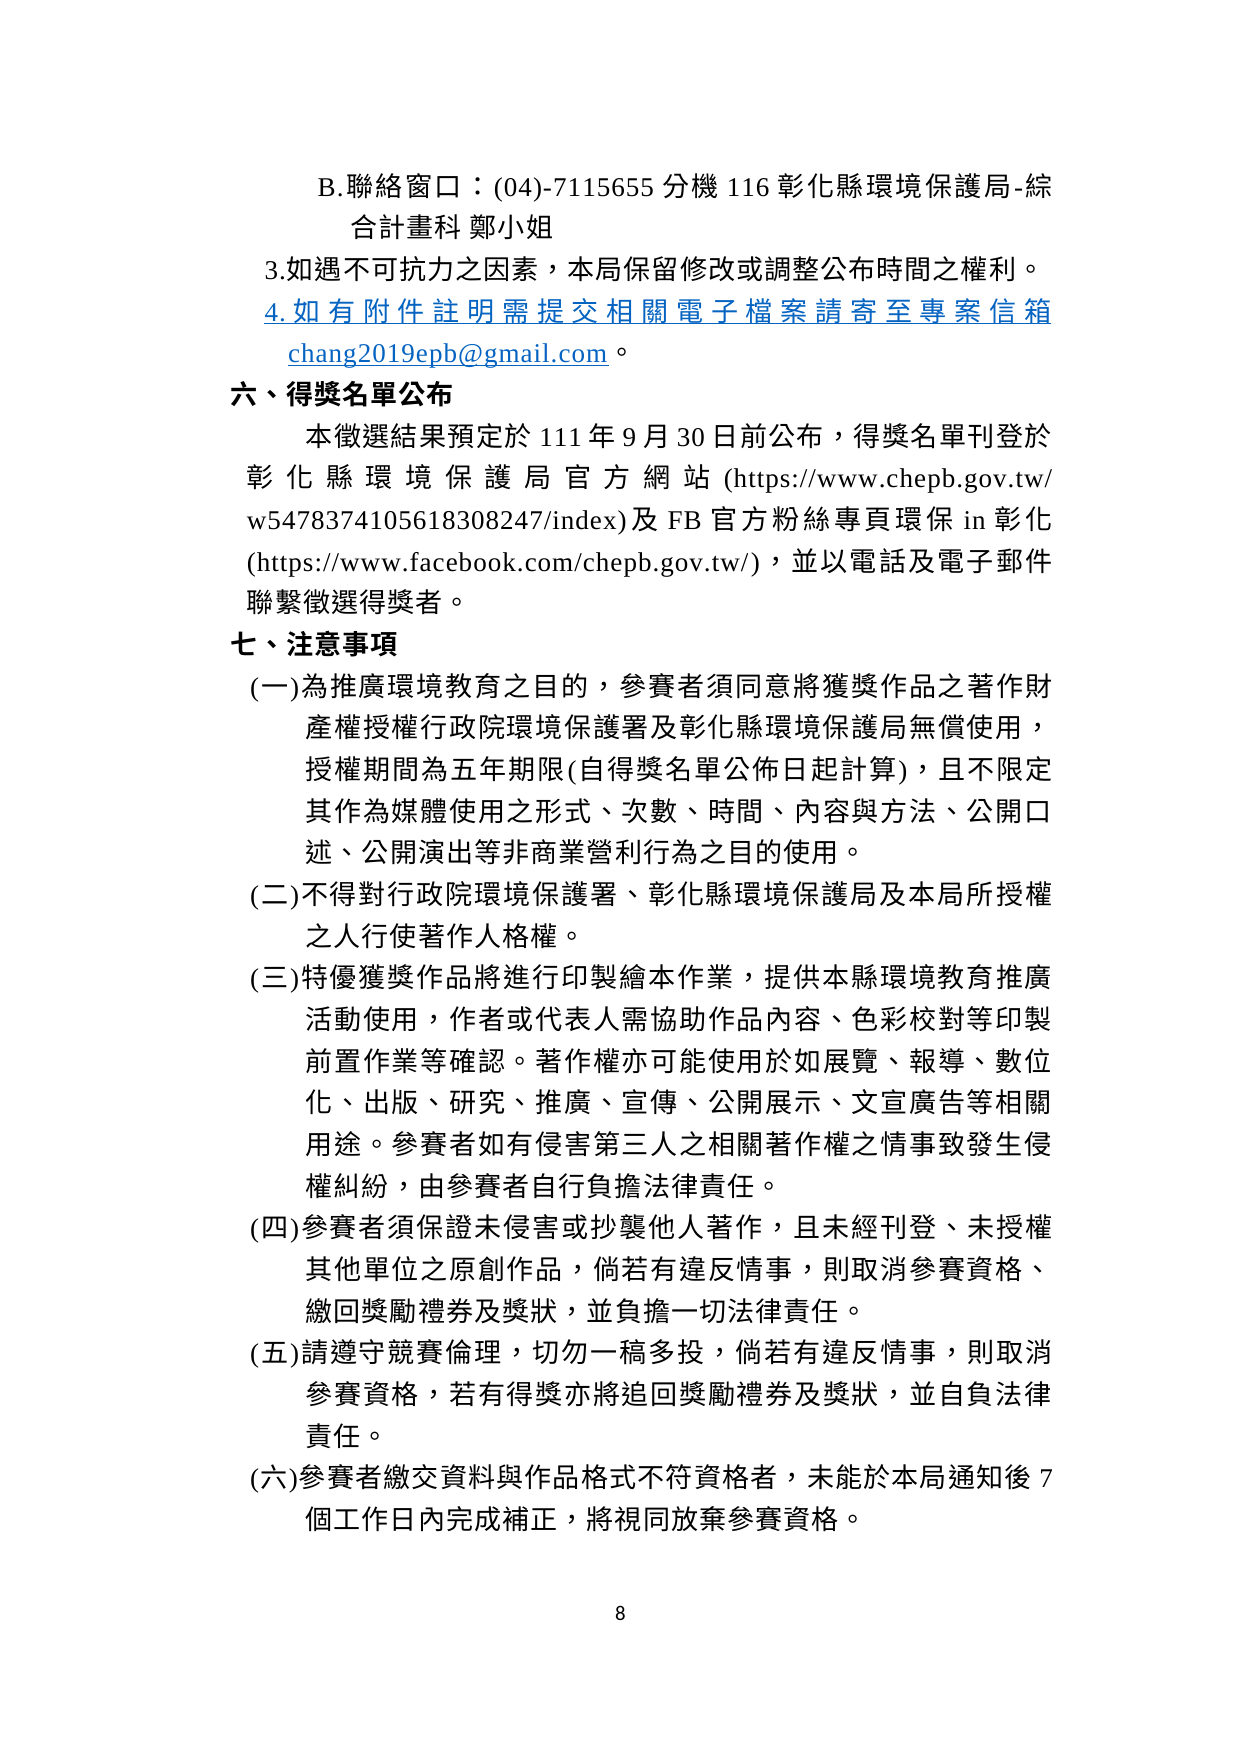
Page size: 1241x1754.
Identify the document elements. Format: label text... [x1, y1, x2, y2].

text 4.如有附件註明需提交相關電子檔案請寄至專案信箱chang2019epb@gmail.com。 [264, 287, 1053, 371]
text (三)特優獲獎作品將進行印製繪本作業，提供本縣環境教育推廣活動使用，作者或代表人需協助作品內容、色彩校對等印製前置作業等確認。著作權亦可能使用於如展覽、報導、數位化、出版、研究、推廣、宣傳、公開展示、文宣廣告等相關用途。參賽者如有侵害第三人之相關著作權之情事致發生侵權糾紛，由參賽者自行負擔法律責任。 [250, 954, 1053, 1204]
text (二)不得對行政院環境保護署、彰化縣環境保護局及本局所授權之人行使著作人格權。 [250, 871, 1053, 954]
text B.聯絡窗口：(04)-7115655分機116彰化縣環境保護局-綜合計畫科 鄭小姐 [317, 162, 1053, 246]
text (五)請遵守競賽倫理，切勿一稿多投，倘若有違反情事，則取消參賽資格，若有得獎亦將追回獎勵禮券及獎狀，並自負法律責任。 [250, 1329, 1053, 1454]
text (四)參賽者須保證未侵害或抄襲他人著作，且未經刊登、未授權其他單位之原創作品，倘若有違反情事，則取消參賽資格、繳回獎勵禮券及獎狀，並負擔一切法律責任。 [250, 1204, 1053, 1329]
text 七、注意事項 [230, 621, 1053, 662]
text (一)為推廣環境教育之目的，參賽者須同意將獲獎作品之著作財產權授權行政院環境保護署及彰化縣環境保護局無償使用，授權期間為五年期限(自得獎名單公佈日起計算)，且不限定其作為媒體使用之形式、次數、時間、內容與方法、公開口述、公開演出等非商業營利行為之目的使用。 [250, 662, 1053, 871]
text 本徵選結果預定於111年9月30日前公布，得獎名單刊登於彰化縣環境保護局官方網站(https://www.chepb.gov.tw/w5478374105618308247/index)及FB官方粉絲專頁環保in彰化(https://www.facebook.com/chepb.gov.tw/)，並以電話及電子郵件聯繫徵選得獎者。 [247, 412, 1053, 621]
text 六、得獎名單公布 [230, 371, 1053, 412]
text (六)參賽者繳交資料與作品格式不符資格者，未能於本局通知後7個工作日內完成補正，將視同放棄參賽資格。 [250, 1454, 1053, 1537]
text 3.如遇不可抗力之因素，本局保留修改或調整公布時間之權利。 [264, 246, 1053, 287]
